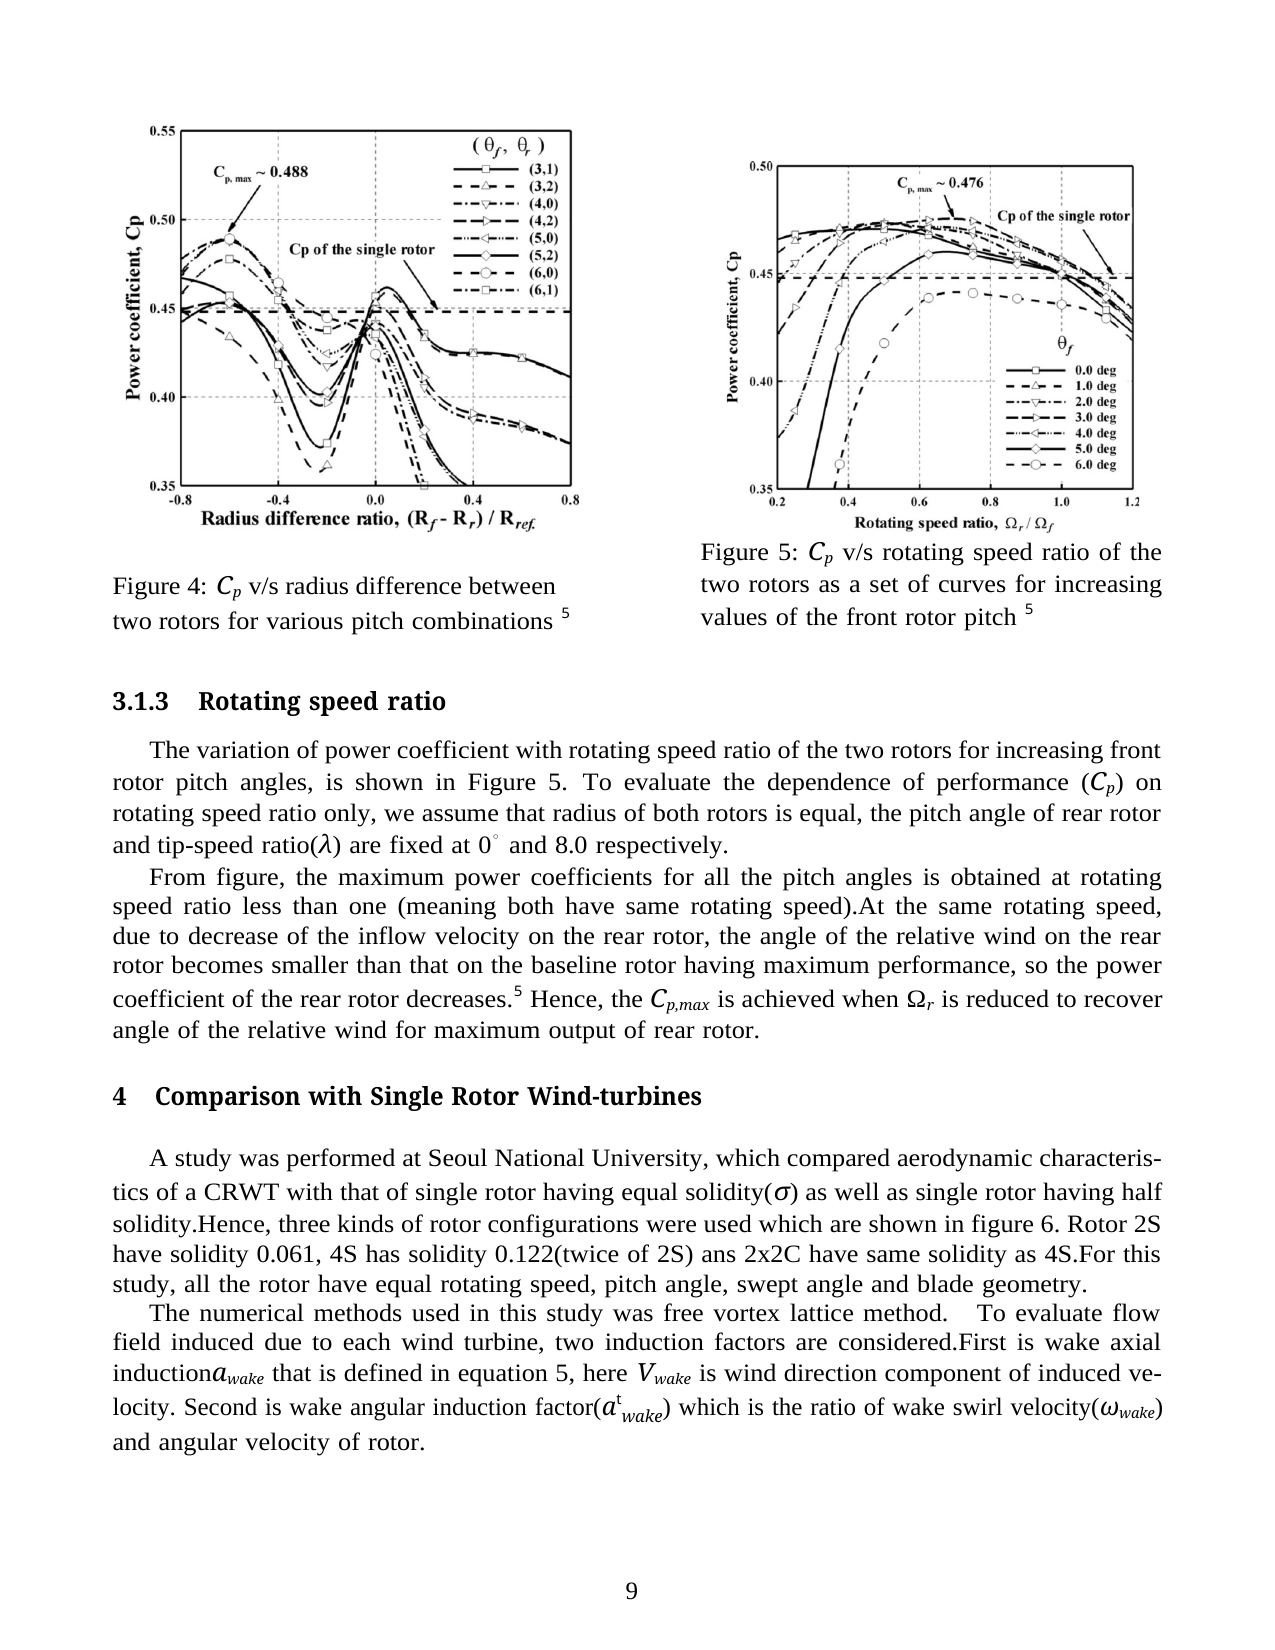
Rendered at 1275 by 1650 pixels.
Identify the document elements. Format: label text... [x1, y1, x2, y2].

text A study was performed at Seoul National University, which compared aerodynamic characteris- tics of a CRWT with that of single rotor having equal solidity(σ) as well as single rotor having half solidity.Hence, three kinds of rotor configurations were used which are shown in figure 6. Rotor 2S have solidity 0.061, 4S has solidity 0.122(twice of 2S) ans 2x2C have same solidity as 4S.For this study, all the rotor have equal rotating speed, pitch angle, swept angle and blade geometry. [112, 1143, 1163, 1298]
text Figure 5: Cp v/s rotating speed ratio of the two rotors as a set of curves for increasing values of the front rotor pitch 5 [700, 534, 1163, 632]
picture [124, 125, 580, 533]
text The variation of power coefficient with rotating speed ratio of the two rotors for increasing front rotor pitch angles, is shown in Figure 5. To evaluate the dependence of performance (Cp) on rotating speed ratio only, we assume that radius of both rotors is equal, the pitch angle of rear rotor and tip-speed ratio(λ) are fixed at 0◦ and 8.0 respectively. [112, 735, 1163, 861]
text Figure 4: Cp v/s radius difference between two rotors for various pitch combinations 5 [112, 568, 597, 637]
subtitle Rotating speed ratio [112, 684, 1175, 718]
text From figure, the maximum power coefficients for all the pitch angles is obtained at rotating speed ratio less than one (meaning both have same rotating speed).At the same rotating speed, due to decrease of the inflow velocity on the rear rotor, the angle of the relative wind on the rear rotor becomes smaller than that on the baseline rotor having maximum performance, so the power coefficient of the rear rotor decreases.5 Hence, the Cp,max is achieved when Ωr is reduced to recover angle of the relative wind for maximum output of rear rotor. [112, 862, 1163, 1044]
picture [726, 161, 1140, 533]
subtitle Comparison with Single Rotor Wind-turbines [112, 1078, 1175, 1112]
text The numerical methods used in this study was free vortex lattice method. To evaluate flow field induced due to each wind turbine, two induction factors are considered.First is wake axial inductionawake that is defined in equation 5, here Vwake is wind direction component of induced ve- locity. Second is wake angular induction factor(atwake) which is the ratio of wake swirl velocity(ωwake) and angular velocity of rotor. [112, 1299, 1163, 1455]
